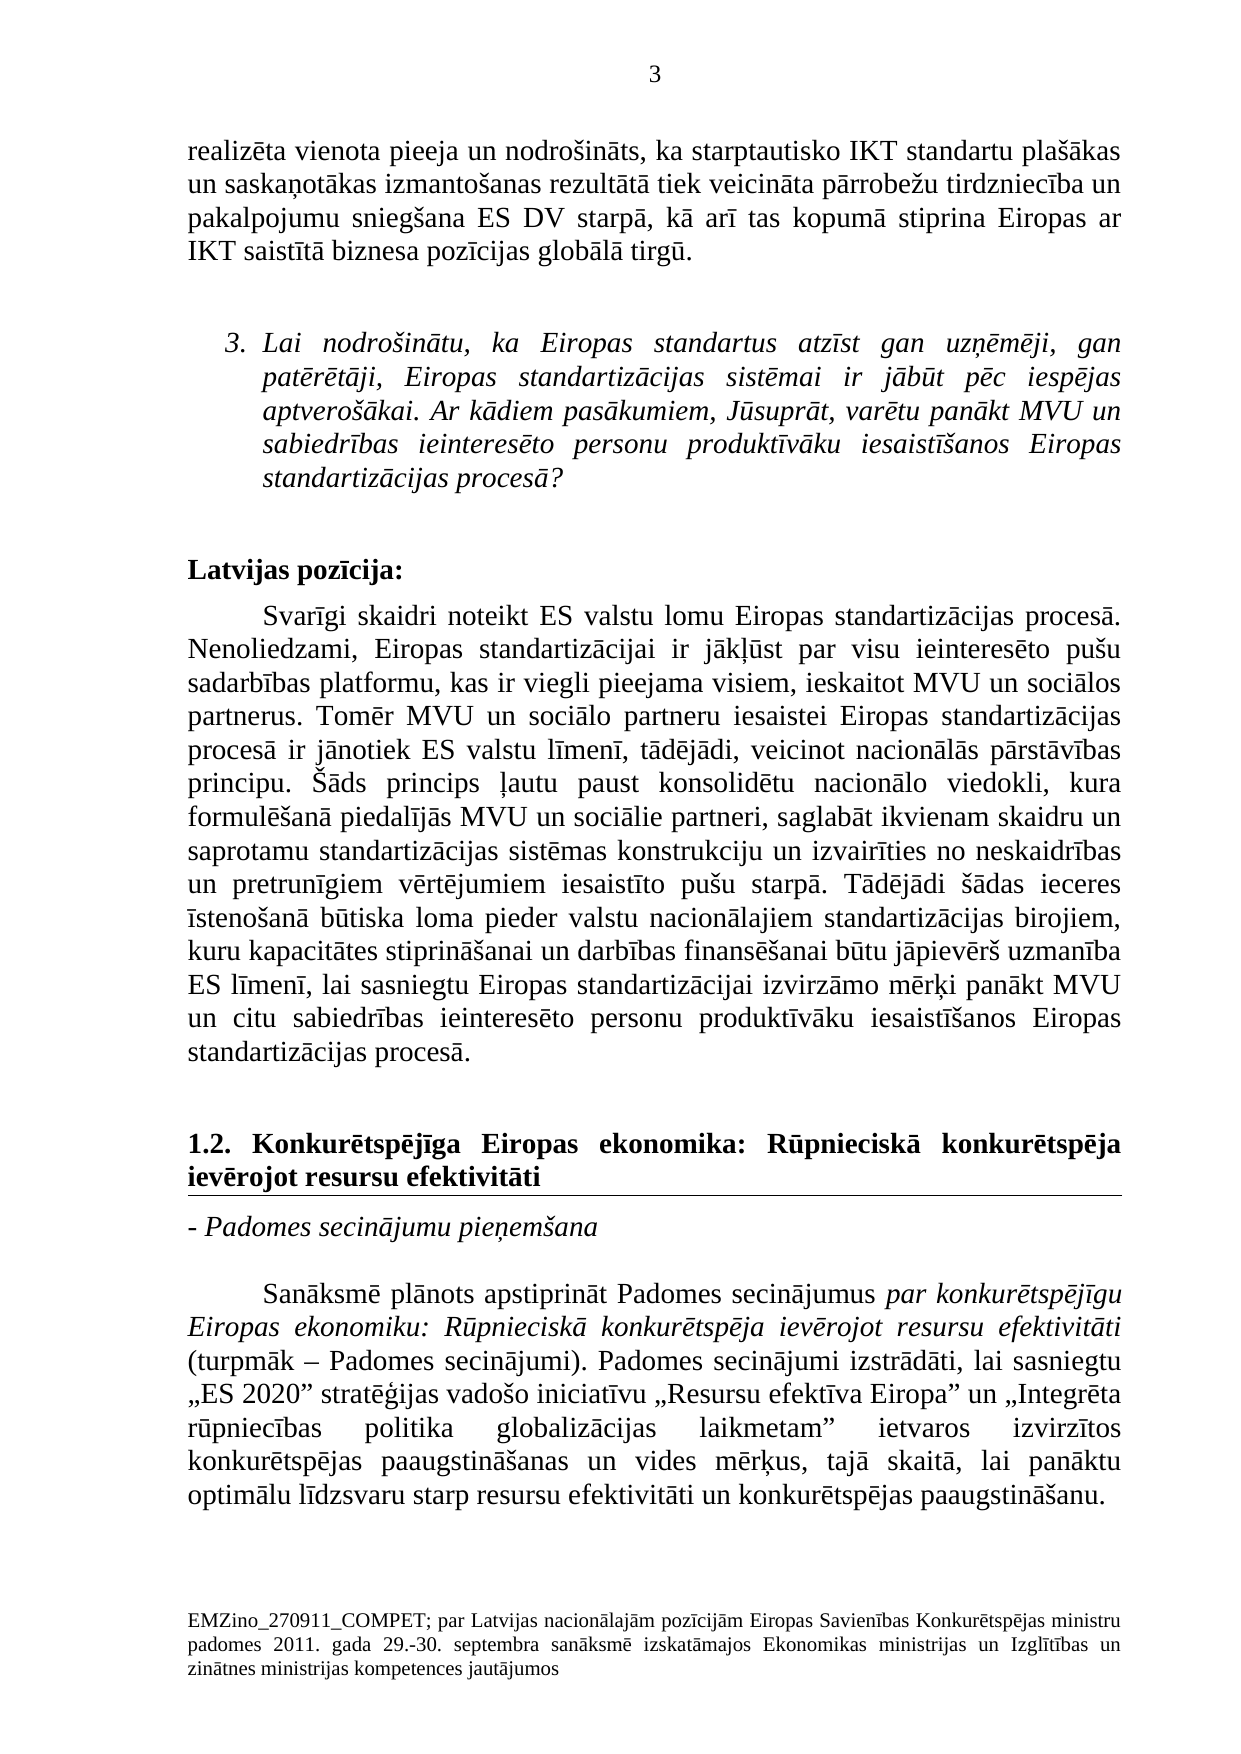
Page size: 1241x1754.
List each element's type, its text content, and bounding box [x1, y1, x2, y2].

text 1.2. Konkurētspējīga Eiropas ekonomika: Rūpnieciskā konkurētspēja ievērojot resursu efektivitāti [187, 1126, 1122, 1196]
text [187, 133, 1122, 267]
list Lai nodrošinātu, ka Eiropas standartus atzīst gan uzņēmēji, gan patērētāji, Eiropas standartizācijas sistēmai ir jābūt pēc iespējas aptverošākai. Ar kādiem pasākumiem, Jūsuprāt, varētu panākt MVU un sabiedrības ieinteresēto personu produktīvāku iesaistīšanos Eiropas standartizācijas procesā? [225, 326, 1122, 493]
text Latvijas pozīcija: [187, 552, 1122, 585]
text Svarīgi skaidri noteikt ES valstu lomu Eiropas standartizācijas procesā. Nenoliedzami, Eiropas standartizācijai ir jākļūst par visu ieinteresēto pušu sadarbības platformu, kas ir viegli pieejama visiem, ieskaitot MVU un sociālos partnerus. Tomēr MVU un sociālo partneru iesaistei Eiropas standartizācijas procesā ir jānotiek ES valstu līmenī, tādējādi, veicinot nacionālās pārstāvības principu. Šāds princips ļautu paust konsolidētu nacionālo viedokli, kura formulēšanā piedalījās MVU un sociālie partneri, saglabāt ikvienam skaidru un saprotamu standartizācijas sistēmas konstrukciju un izvairīties no neskaidrības un pretrunīgiem vērtējumiem iesaistīto pušu starpā. Tādējādi šādas ieceres īstenošanā būtiska loma pieder valstu nacionālajiem standartizācijas birojiem, kuru kapacitātes stiprināšanai un darbības finansēšanai būtu jāpievērš uzmanība ES līmenī, lai sasniegtu Eiropas standartizācijai izvirzāmo mērķi panākt MVU un citu sabiedrības ieinteresēto personu produktīvāku iesaistīšanos Eiropas standartizācijas procesā. [187, 598, 1122, 1067]
text - Padomes secinājumu pieņemšana [187, 1209, 1122, 1242]
text Sanāksmē plānots apstiprināt Padomes secinājumus par konkurētspējīgu Eiropas ekonomiku: Rūpnieciskā konkurētspēja ievērojot resursu efektivitāti (turpmāk – Padomes secinājumi). Padomes secinājumi izstrādāti, lai sasniegtu „ES 2020” stratēģijas vadošo iniciatīvu „Resursu efektīva Eiropa” un „Integrēta rūpniecības politika globalizācijas laikmetam” ietvaros izvirzītos konkurētspējas paaugstināšanas un vides mērķus, tajā skaitā, lai panāktu optimālu līdzsvaru starp resursu efektivitāti un konkurētspējas paaugstināšanu. [187, 1276, 1122, 1511]
